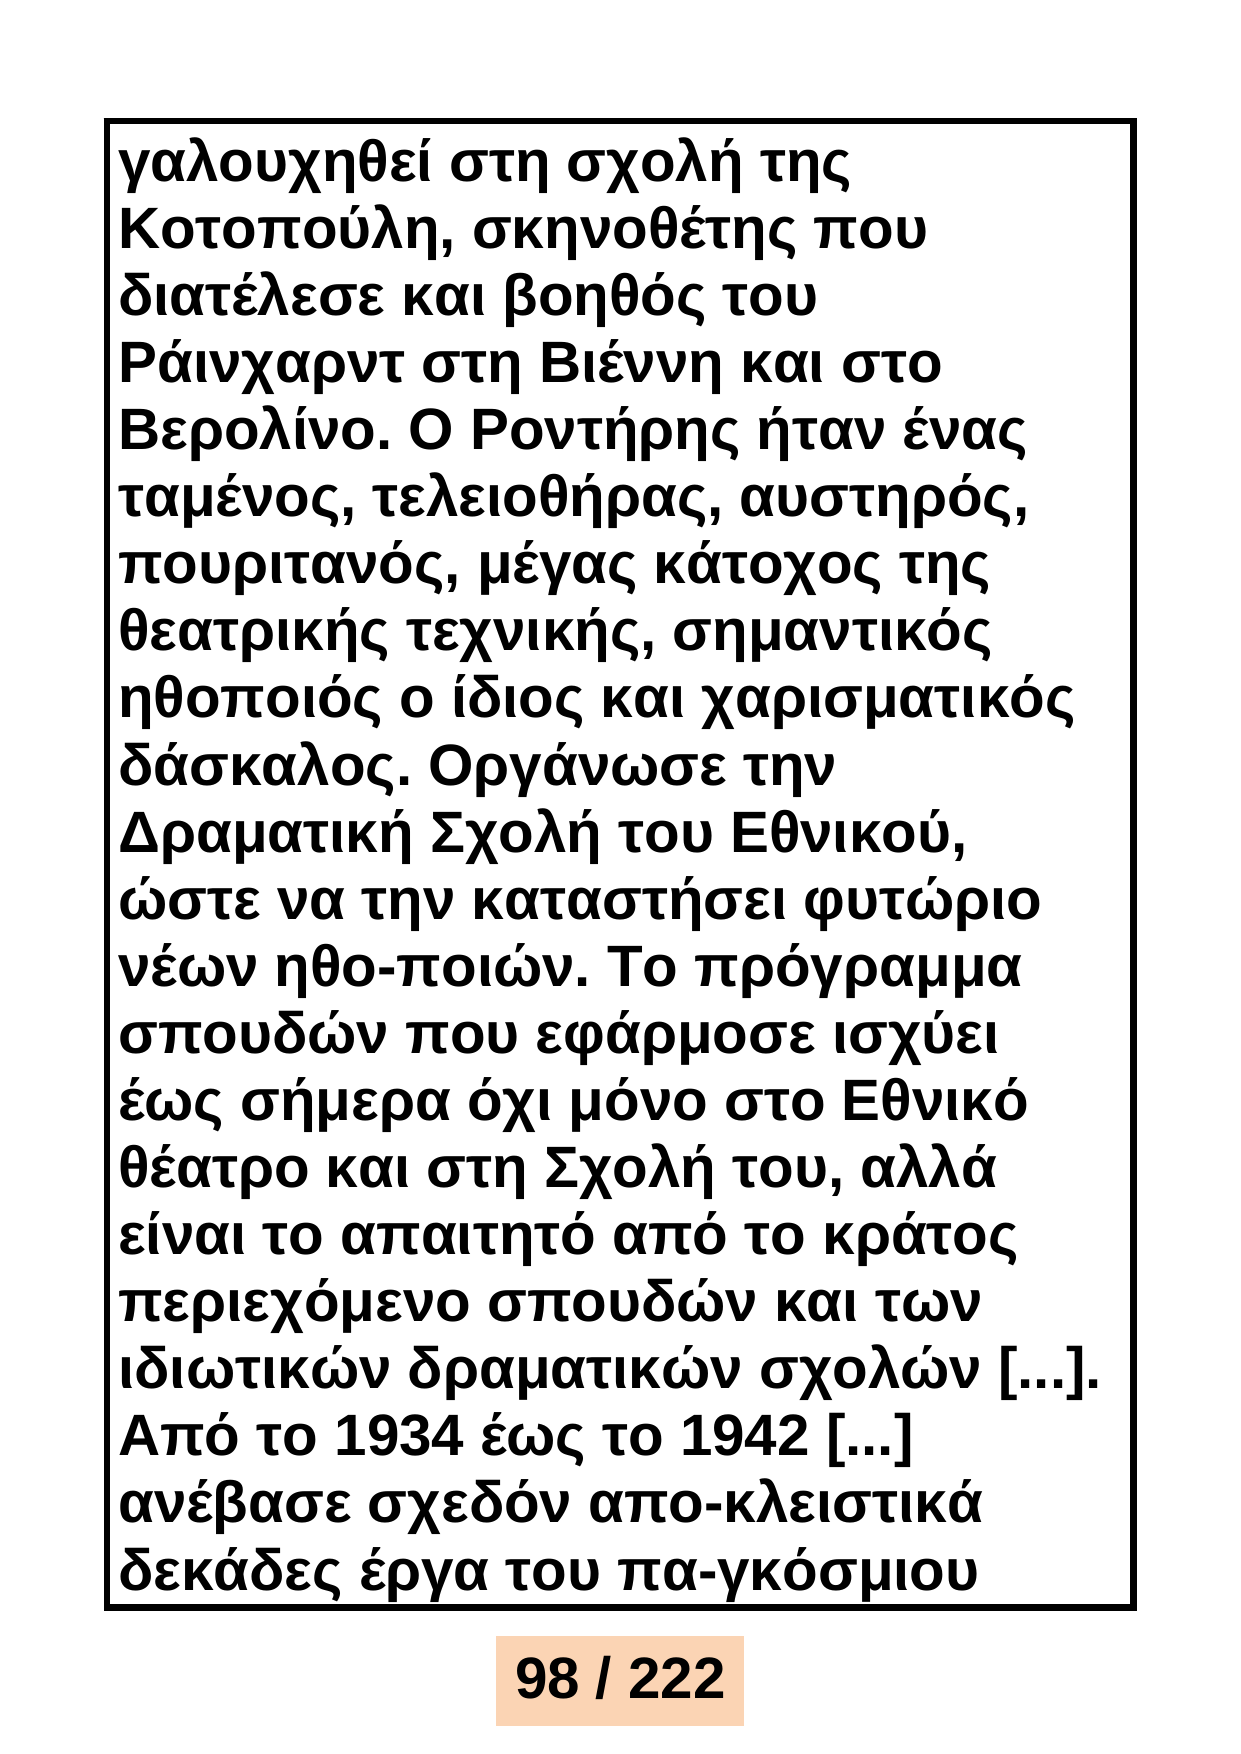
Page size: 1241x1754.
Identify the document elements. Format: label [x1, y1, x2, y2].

text [110, 124, 1130, 1604]
